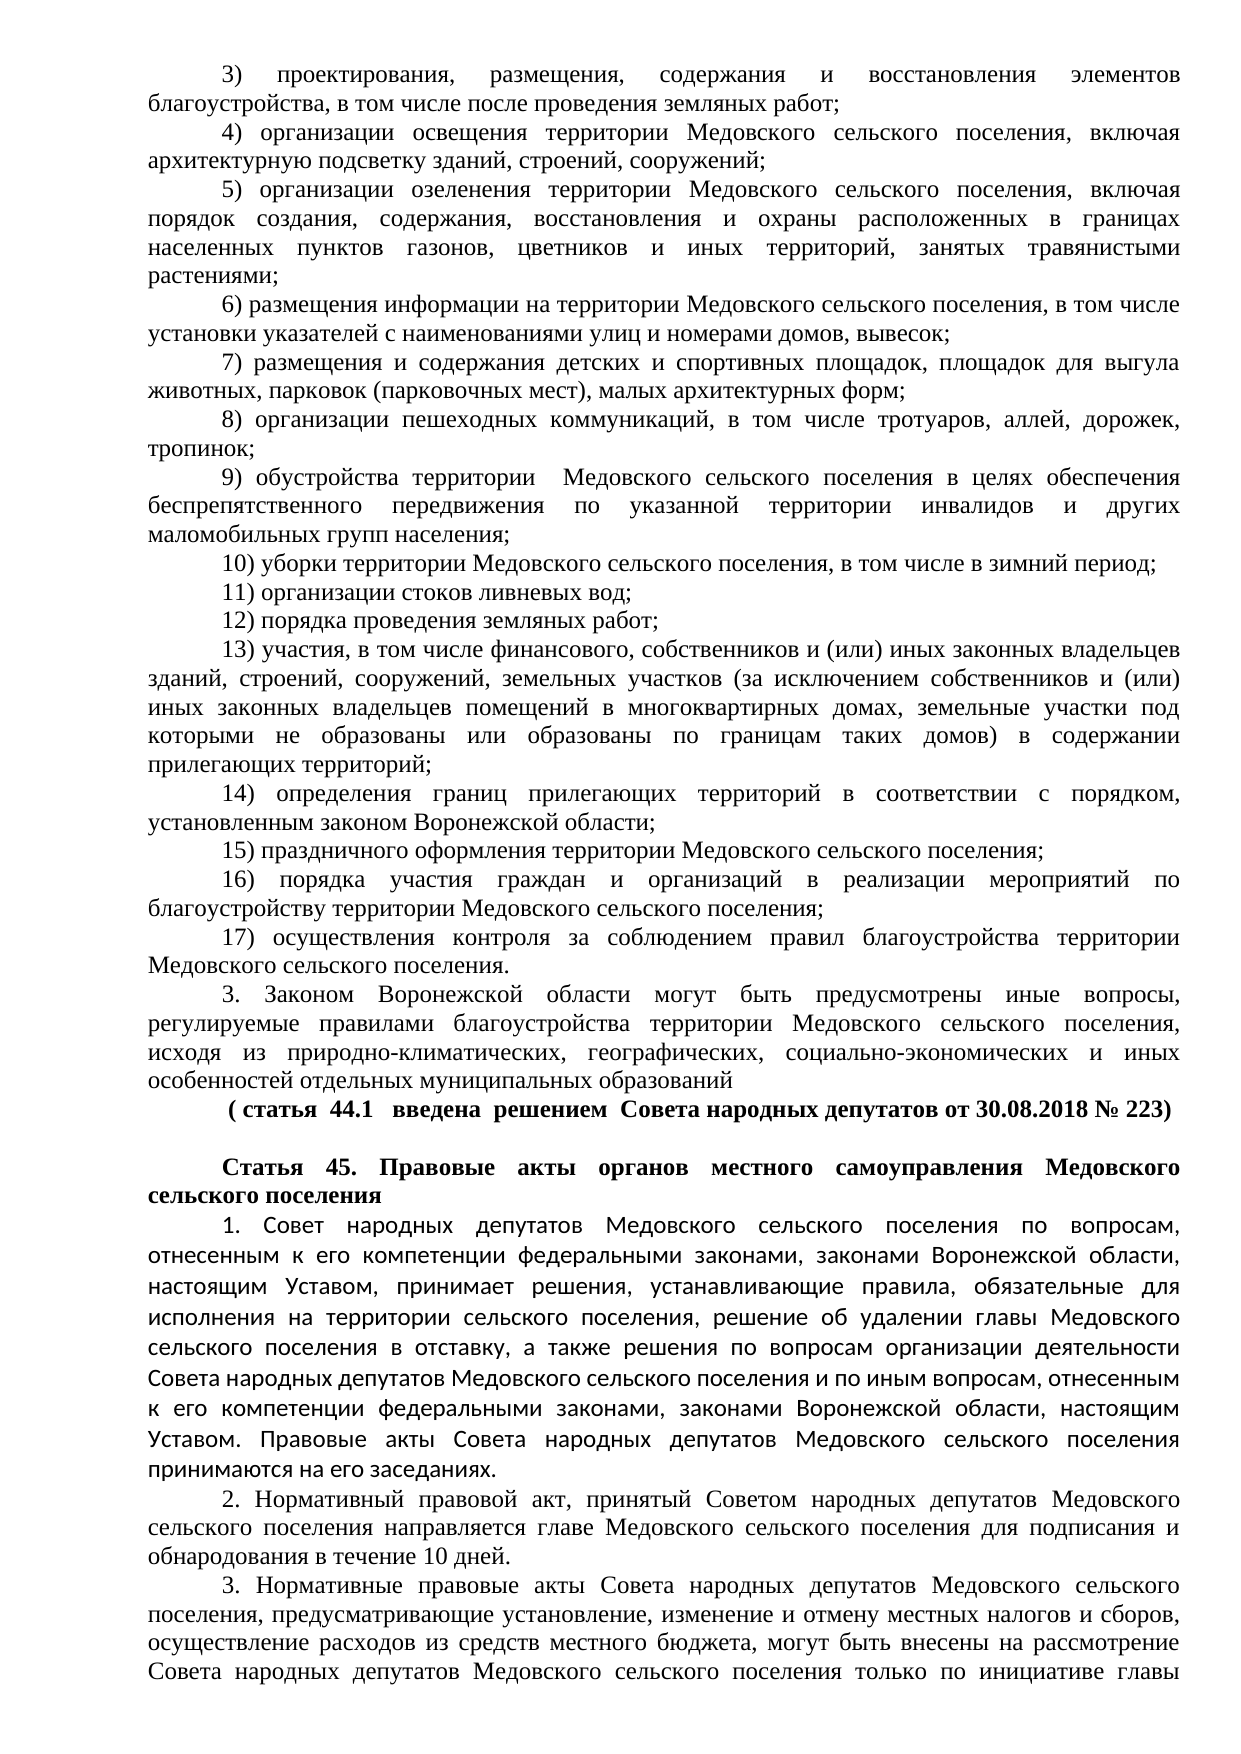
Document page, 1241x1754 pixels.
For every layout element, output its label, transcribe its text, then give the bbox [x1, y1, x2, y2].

text 14) определения границ прилегающих территорий в соответствии с порядком, установленным законом Воронежской области; [148, 778, 1181, 835]
text 9) обустройства территории Медовского сельского поселения в целях обеспечения беспрепятственного передвижения по указанной территории инвалидов и других маломобильных групп населения; [148, 462, 1181, 548]
text 6) размещения информации на территории Медовского сельского поселения, в том числе установки указателей с наименованиями улиц и номерами домов, вывесок; [148, 289, 1181, 347]
text 2. Нормативный правовой акт, принятый Советом народных депутатов Медовского сельского поселения направляется главе Медовского сельского поселения для подписания и обнародования в течение 10 дней. [148, 1484, 1181, 1570]
text 17) осуществления контроля за соблюдением правил благоустройства территории Медовского сельского поселения. [148, 922, 1181, 979]
text 16) порядка участия граждан и организаций в реализации мероприятий по благоустройству территории Медовского сельского поселения; [148, 864, 1181, 922]
text ( статья 44.1 введена решением Совета народных депутатов от 30.08.2018 № 223) [148, 1094, 1181, 1123]
text 5) организации озеленения территории Медовского сельского поселения, включая порядок создания, содержания, восстановления и охраны расположенных в границах населенных пунктов газонов, цветников и иных территорий, занятых травянистыми растениями; [148, 174, 1181, 289]
text 10) уборки территории Медовского сельского поселения, в том числе в зимний период; [148, 548, 1181, 577]
text 3. Законом Воронежской области могут быть предусмотрены иные вопросы, регулируемые правилами благоустройства территории Медовского сельского поселения, исходя из природно-климатических, географических, социально-экономических и иных особенностей отдельных муниципальных образований [148, 979, 1181, 1094]
text 4) организации освещения территории Медовского сельского поселения, включая архитектурную подсветку зданий, строений, сооружений; [148, 117, 1181, 174]
text 11) организации стоков ливневых вод; [148, 577, 1181, 605]
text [148, 1570, 1181, 1685]
text 8) организации пешеходных коммуникаций, в том числе тротуаров, аллей, дорожек, тропинок; [148, 404, 1181, 462]
text 15) праздничного оформления территории Медовского сельского поселения; [148, 835, 1181, 864]
text 7) размещения и содержания детских и спортивных площадок, площадок для выгула животных, парковок (парковочных мест), малых архитектурных форм; [148, 347, 1181, 404]
text Статья 45. Правовые акты органов местного самоуправления Медовского сельского поселения [148, 1152, 1181, 1209]
text 13) участия, в том числе финансового, собственников и (или) иных законных владельцев зданий, строений, сооружений, земельных участков (за исключением собственников и (или) иных законных владельцев помещений в многоквартирных домах, земельные участки под которыми не образованы или образованы по границам таких домов) в содержании прилегающих территорий; [148, 634, 1181, 778]
text 3) проектирования, размещения, содержания и восстановления элементов благоустройства, в том числе после проведения земляных работ; [148, 59, 1181, 117]
text 1. Совет народных депутатов Медовского сельского поселения по вопросам, отнесенным к его компетенции федеральными законами, законами Воронежской области, настоящим Уставом, принимает решения, устанавливающие правила, обязательные для исполнения на территории сельского поселения, решение об удалении главы Медовского сельского поселения в отставку, а также решения по вопросам организации деятельности Совета народных депутатов Медовского сельского поселения и по иным вопросам, отнесенным к его компетенции федеральными законами, законами Воронежской области, настоящим Уставом. Правовые акты Совета народных депутатов Медовского сельского поселения принимаются на его заседаниях. [148, 1209, 1181, 1484]
text 12) порядка проведения земляных работ; [148, 605, 1181, 634]
